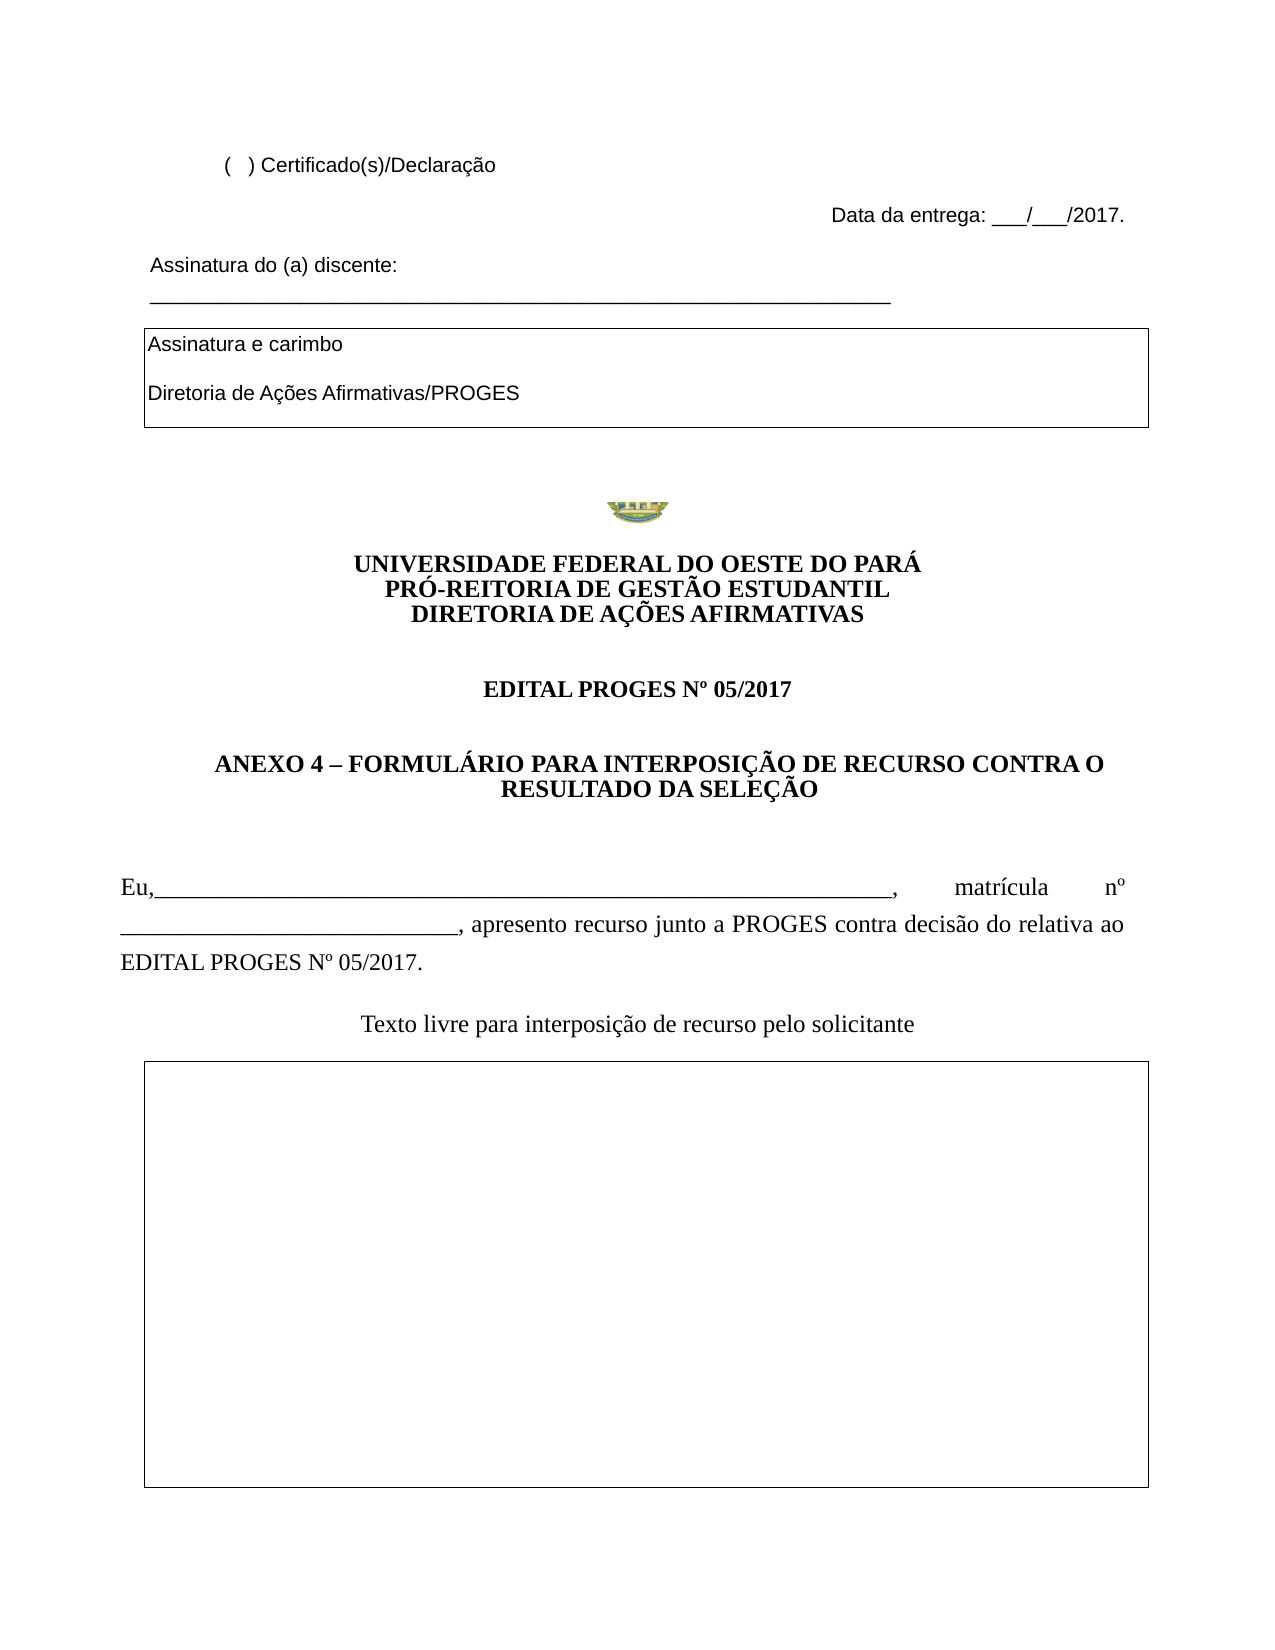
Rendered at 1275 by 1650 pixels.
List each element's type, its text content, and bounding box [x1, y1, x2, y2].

text ANEXO 4 – FORMULÁRIO PARA INTERPOSIÇÃO DE RECURSO CONTRA O RESULTADO DA SELEÇÃO [150, 753, 1169, 803]
text Data da entrega: ___/___/2017. [150, 199, 1125, 228]
text EDITAL PROGES Nº 05/2017 [150, 678, 1125, 703]
text Assinatura do (a) discente: ________________________________________________________________ [150, 249, 1125, 307]
text Eu,___________________________________________________________, matrícula nº ___________________________, apresento recurso junto a PROGES contra decisão do relativa ao EDITAL PROGES Nº 05/2017. [120, 865, 1125, 978]
text UNIVERSIDADE FEDERAL DO OESTE DO PARÁ [150, 553, 1125, 578]
table_header Assinatura e carimbo Diretoria de Ações Afirmativas/PROGES [145, 329, 1148, 427]
table_header [145, 1062, 1148, 1487]
text DIRETORIA DE AÇÕES AFIRMATIVAS [150, 603, 1125, 628]
text PRÓ-REITORIA DE GESTÃO ESTUDANTIL [150, 578, 1125, 603]
text ( ) Certificado(s)/Declaração [150, 150, 1169, 179]
text Texto livre para interposição de recurso pelo solicitante [150, 1003, 1125, 1040]
